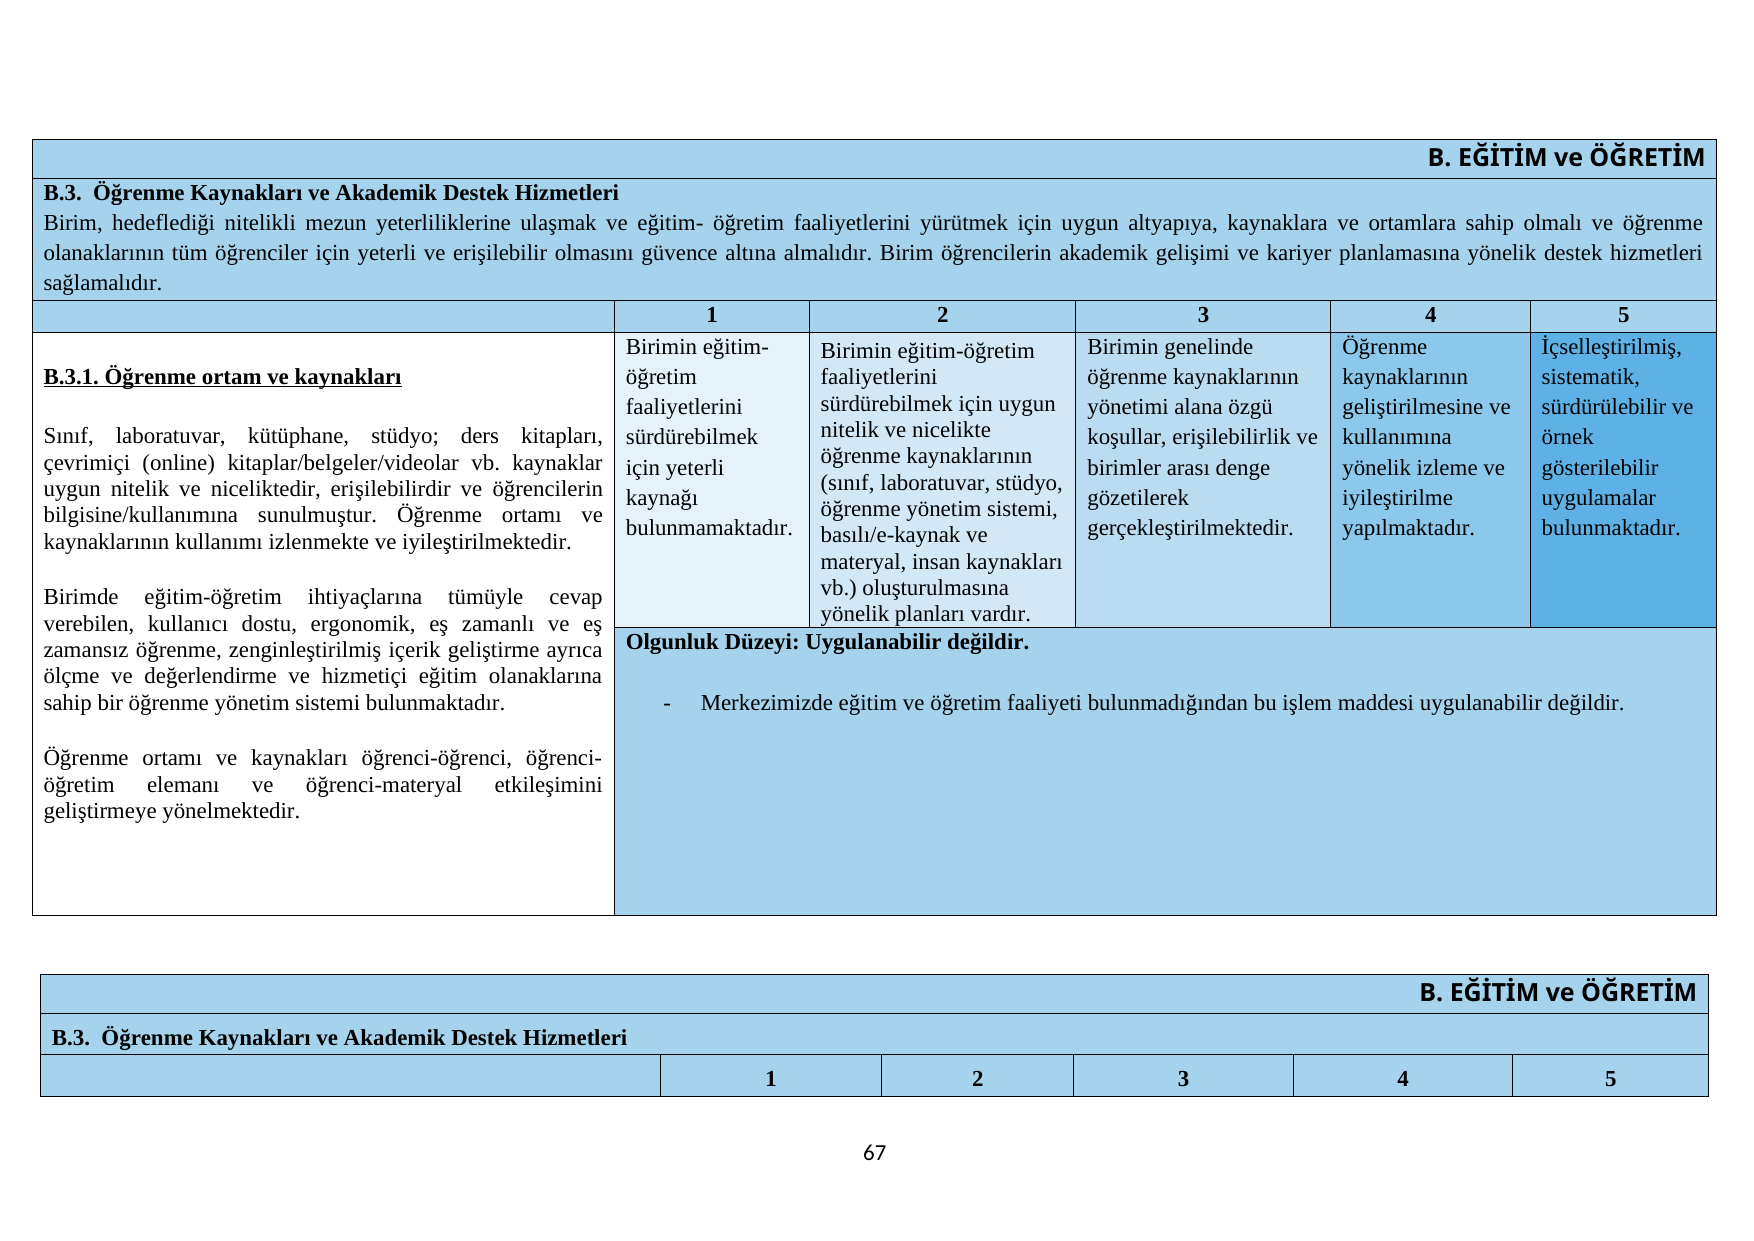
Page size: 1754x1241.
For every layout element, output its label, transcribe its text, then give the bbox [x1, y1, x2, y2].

table_cell [33, 301, 614, 332]
table_cell [41, 1055, 660, 1096]
table_header B. EĞİTİM ve ÖĞRETİM [41, 975, 1708, 1013]
table_cell Birimin eğitim-öğretim faaliyetlerini sürdürebilmek için uygun nitelik ve nicelikte öğrenme kaynaklarının (sınıf, laboratuvar, stüdyo, öğrenme yönetim sistemi, basılı/e-kaynak ve materyal, insan kaynakları vb.) oluşturulmasına yönelik planları vardır. [810, 333, 1075, 627]
table_cell Olgunluk Düzeyi: Uygulanabilir değildir. Merkezimizde eğitim ve öğretim faaliyeti bulunmadığından bu işlem maddesi uygulanabilir değildir. [615, 628, 1716, 915]
table_cell 2 [882, 1055, 1073, 1096]
table_cell Birimin eğitim-öğretim faaliyetlerini sürdürebilmek için yeterli kaynağı bulunmamaktadır. [615, 333, 809, 627]
table_cell 4 [1331, 301, 1530, 332]
table_cell B.3.1. Öğrenme ortam ve kaynakları Sınıf, laboratuvar, kütüphane, stüdyo; ders kitapları, çevrimiçi (online) kitaplar/belgeler/videolar vb. kaynaklar uygun nitelik ve niceliktedir, erişilebilirdir ve öğrencilerin bilgisine/kullanımına sunulmuştur. Öğrenme ortamı ve kaynaklarının kullanımı izlenmekte ve iyileştirilmektedir. Birimde eğitim-öğretim ihtiyaçlarına tümüyle cevap verebilen, kullanıcı dostu, ergonomik, eş zamanlı ve eş zamansız öğrenme, zenginleştirilmiş içerik geliştirme ayrıca ölçme ve değerlendirme ve hizmetiçi eğitim olanaklarına sahip bir öğrenme yönetim sistemi bulunmaktadır. Öğrenme ortamı ve kaynakları öğrenci-öğrenci, öğrenci-öğretim elemanı ve öğrenci-materyal etkileşimini geliştirmeye yönelmektedir. [33, 333, 614, 915]
table_cell 5 [1531, 301, 1716, 332]
table_cell B.3. Öğrenme Kaynakları ve Akademik Destek Hizmetleri Birim, hedeflediği nitelikli mezun yeterliliklerine ulaşmak ve eğitim- öğretim faaliyetlerini yürütmek için uygun altyapıya, kaynaklara ve ortamlara sahip olmalı ve öğrenme olanaklarının tüm öğrenciler için yeterli ve erişilebilir olmasını güvence altına almalıdır. Birim öğrencilerin akademik gelişimi ve kariyer planlamasına yönelik destek hizmetleri sağlamalıdır. [33, 179, 1716, 300]
table_cell 1 [615, 301, 809, 332]
table_cell Öğrenme kaynaklarının geliştirilmesine ve kullanımına yönelik izleme ve iyileştirilme yapılmaktadır. [1331, 333, 1530, 627]
table_cell 3 [1076, 301, 1330, 332]
table_cell İçselleştirilmiş, sistematik, sürdürülebilir ve örnek gösterilebilir uygulamalar bulunmaktadır. [1531, 333, 1716, 627]
table_cell 1 [661, 1055, 881, 1096]
table_header B. EĞİTİM ve ÖĞRETİM [33, 140, 1716, 178]
table_cell 5 [1513, 1055, 1708, 1096]
table_cell 3 [1074, 1055, 1293, 1096]
table_cell Birimin genelinde öğrenme kaynaklarının yönetimi alana özgü koşullar, erişilebilirlik ve birimler arası denge gözetilerek gerçekleştirilmektedir. [1076, 333, 1330, 627]
table_cell 4 [1294, 1055, 1512, 1096]
table_cell B.3. Öğrenme Kaynakları ve Akademik Destek Hizmetleri [41, 1014, 1708, 1054]
table_cell 2 [810, 301, 1075, 332]
